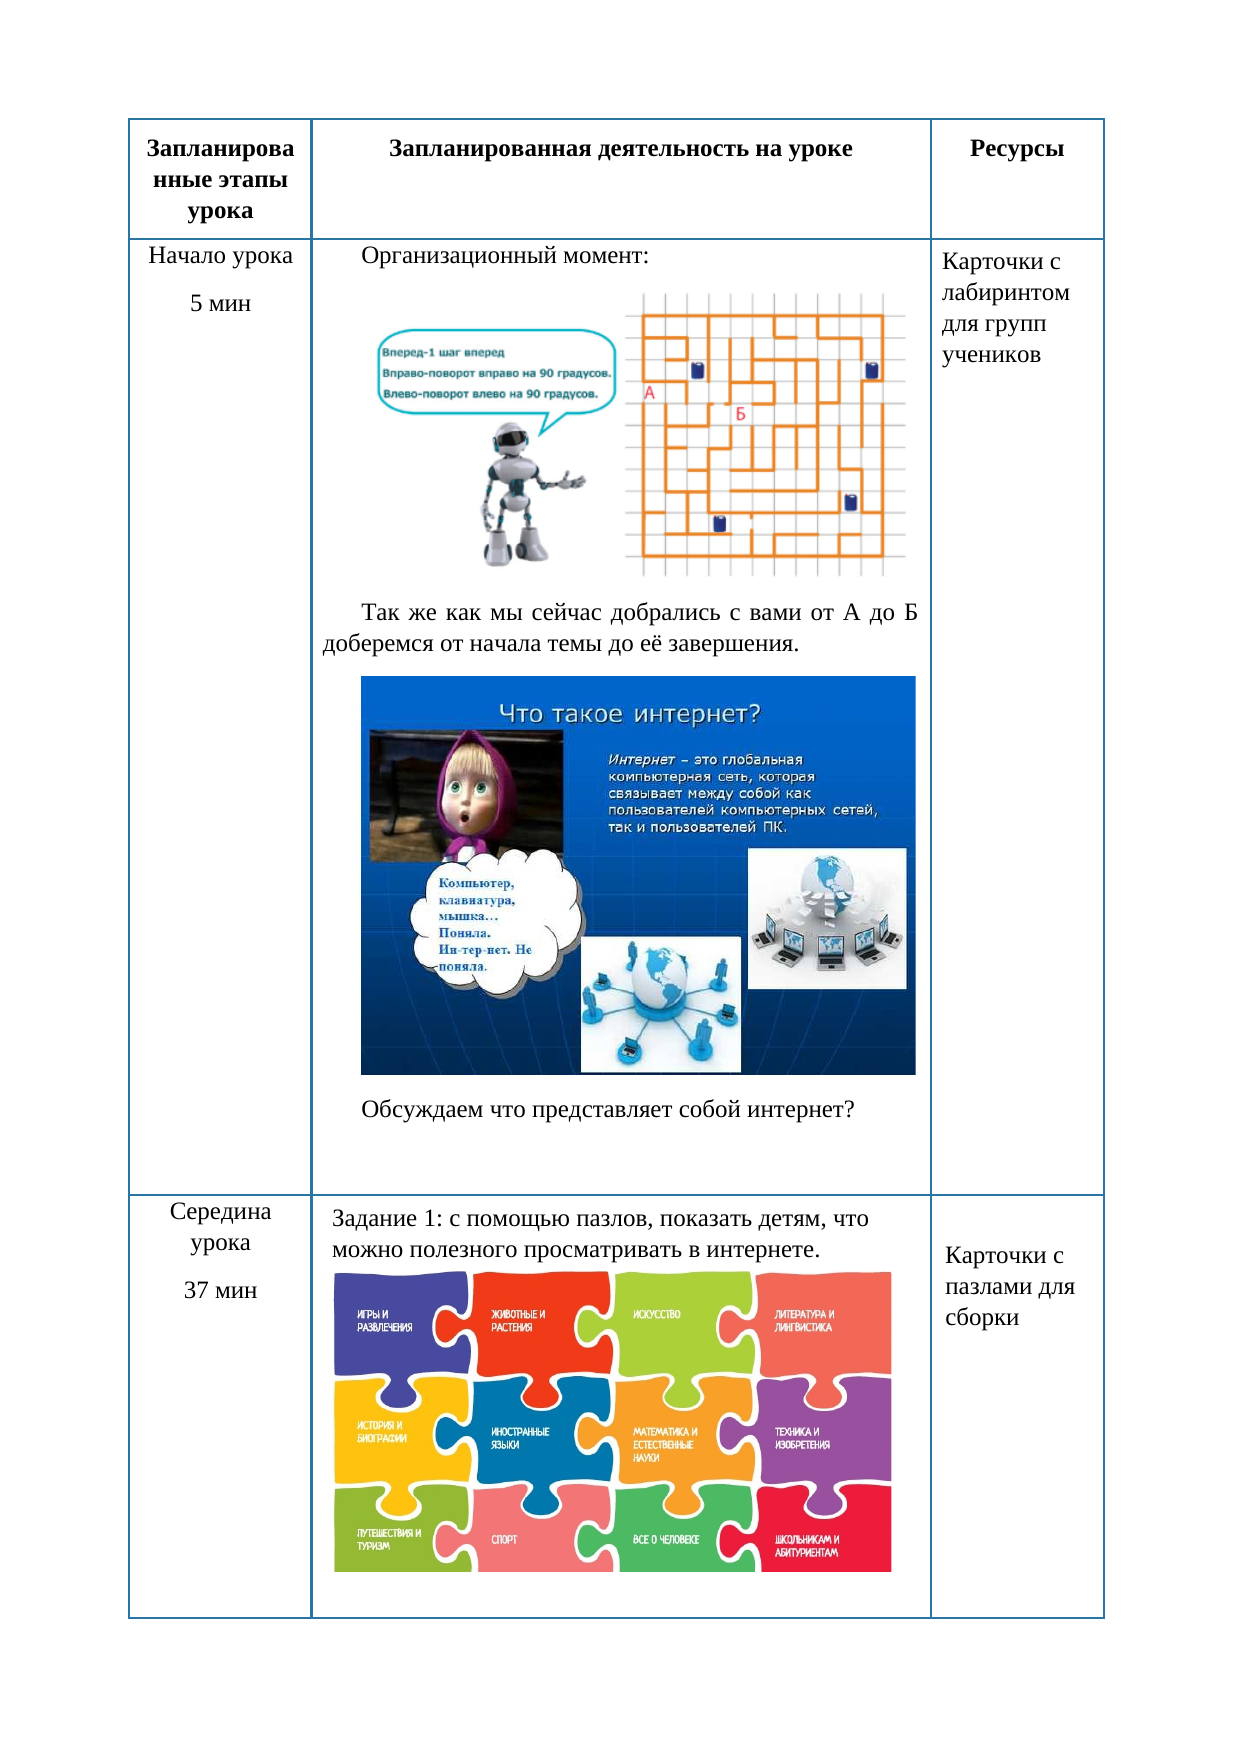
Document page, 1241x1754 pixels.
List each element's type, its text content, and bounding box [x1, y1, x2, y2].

table_cell Организационный момент: Так же как мы сейчас добрались с вами от А до Б доберемся от начала темы до её завершения. Обсуждаем что представляет собой интернет? [313, 240, 930, 1194]
picture [361, 287, 908, 579]
table_header Запланированная деятельность на уроке [313, 120, 930, 238]
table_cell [130, 1196, 310, 1617]
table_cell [932, 1196, 1103, 1617]
table_header Ресурсы [932, 120, 1103, 238]
picture [361, 676, 916, 1075]
table_cell Карточки с лабиринтом для групп учеников [932, 240, 1103, 1194]
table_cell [313, 1196, 930, 1617]
table_cell Начало урока 5 мин [130, 240, 310, 1194]
table_header Запланированные этапы урока [130, 120, 310, 238]
picture [331, 1271, 892, 1572]
